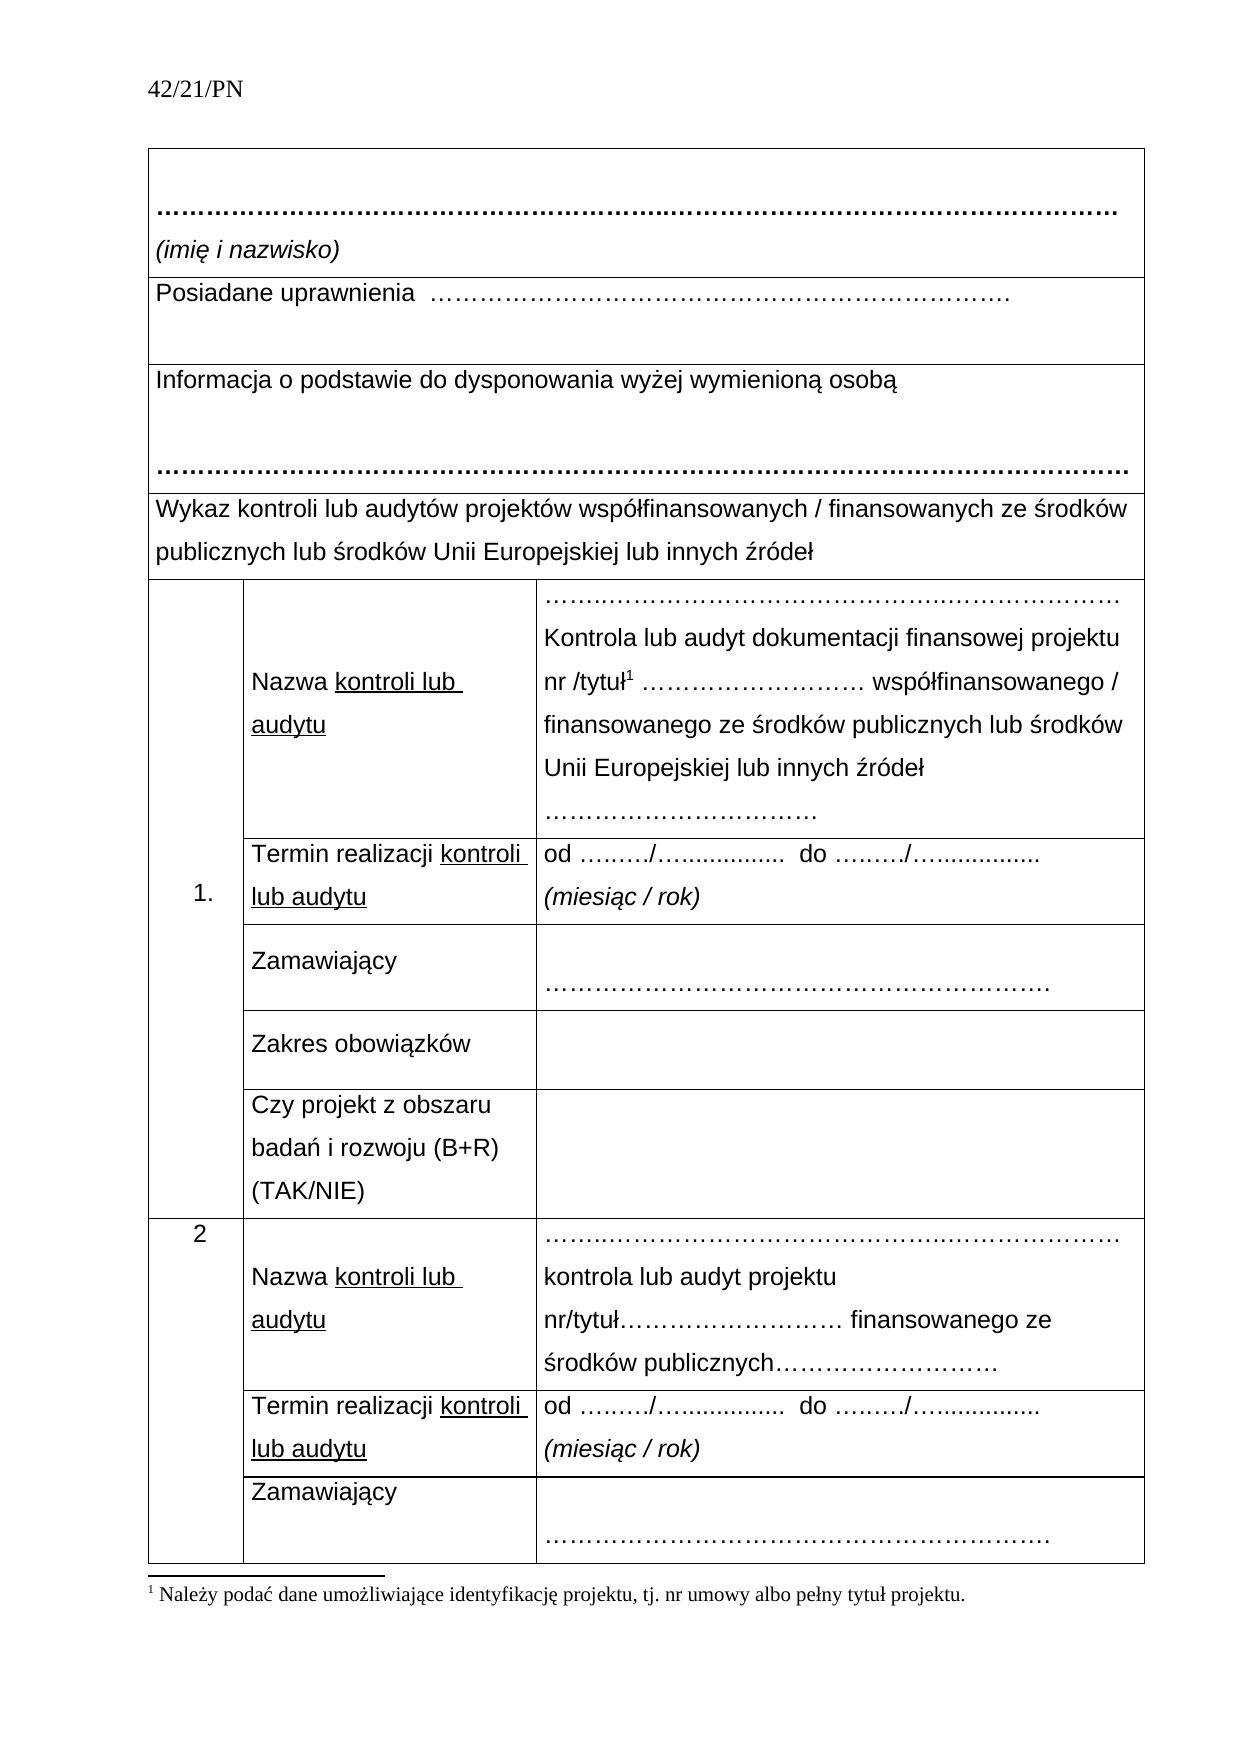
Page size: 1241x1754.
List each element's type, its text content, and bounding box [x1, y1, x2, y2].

table_cell ……..…………………………………..………………… Kontrola lub audyt dokumentacji finansowej projektu nr /tytuł ……………………… współfinansowanego / finansowanego ze środków publicznych lub środków Unii Europejskiej lub innych źródeł …………………………… [537, 580, 1144, 838]
table_cell ……………………………………………………. [537, 925, 1144, 1010]
table_cell Termin realizacji kontroli lub audytu [244, 839, 536, 924]
table_cell od …..…./…............... do …..…./…............... (miesiąc / rok) [537, 1391, 1144, 1476]
table_cell Informacja o podstawie do dysponowania wyżej wymienioną osobą ……………………………………………………………………………………………………… [149, 365, 1144, 493]
table_cell Wykaz kontroli lub audytów projektów współfinansowanych / finansowanych ze środków publicznych lub środków Unii Europejskiej lub innych źródeł [149, 494, 1144, 579]
table_cell od …..…./…............... do …..…./…............... (miesiąc / rok) [537, 839, 1144, 924]
table_cell Czy projekt z obszaru badań i rozwoju (B+R) (TAK/NIE) [244, 1090, 536, 1218]
table_cell ……………………………………………………..……………………………………………… (imię i nazwisko) [149, 149, 1144, 277]
table_cell Nazwa kontroli lub audytu [244, 580, 536, 838]
table_cell Zamawiający [244, 1478, 536, 1562]
table_cell ……..…………………………………..………………… kontrola lub audyt projektu nr/tytuł……………………… finansowanego ze środków publicznych……………………… [537, 1219, 1144, 1390]
table_cell Zakres obowiązków [244, 1011, 536, 1089]
table_cell Posiadane uprawnienia ……………………………………………………………. [149, 278, 1144, 364]
table_cell [537, 1011, 1144, 1089]
table_cell Nazwa kontroli lub audytu [244, 1219, 536, 1390]
table_cell ……………………………………………………. [537, 1478, 1144, 1562]
table_cell Zamawiający [244, 925, 536, 1010]
table_cell [537, 1090, 1144, 1218]
table_cell [149, 580, 243, 1218]
table_cell 2 [149, 1219, 243, 1562]
table_cell Termin realizacji kontroli lub audytu [244, 1391, 536, 1476]
